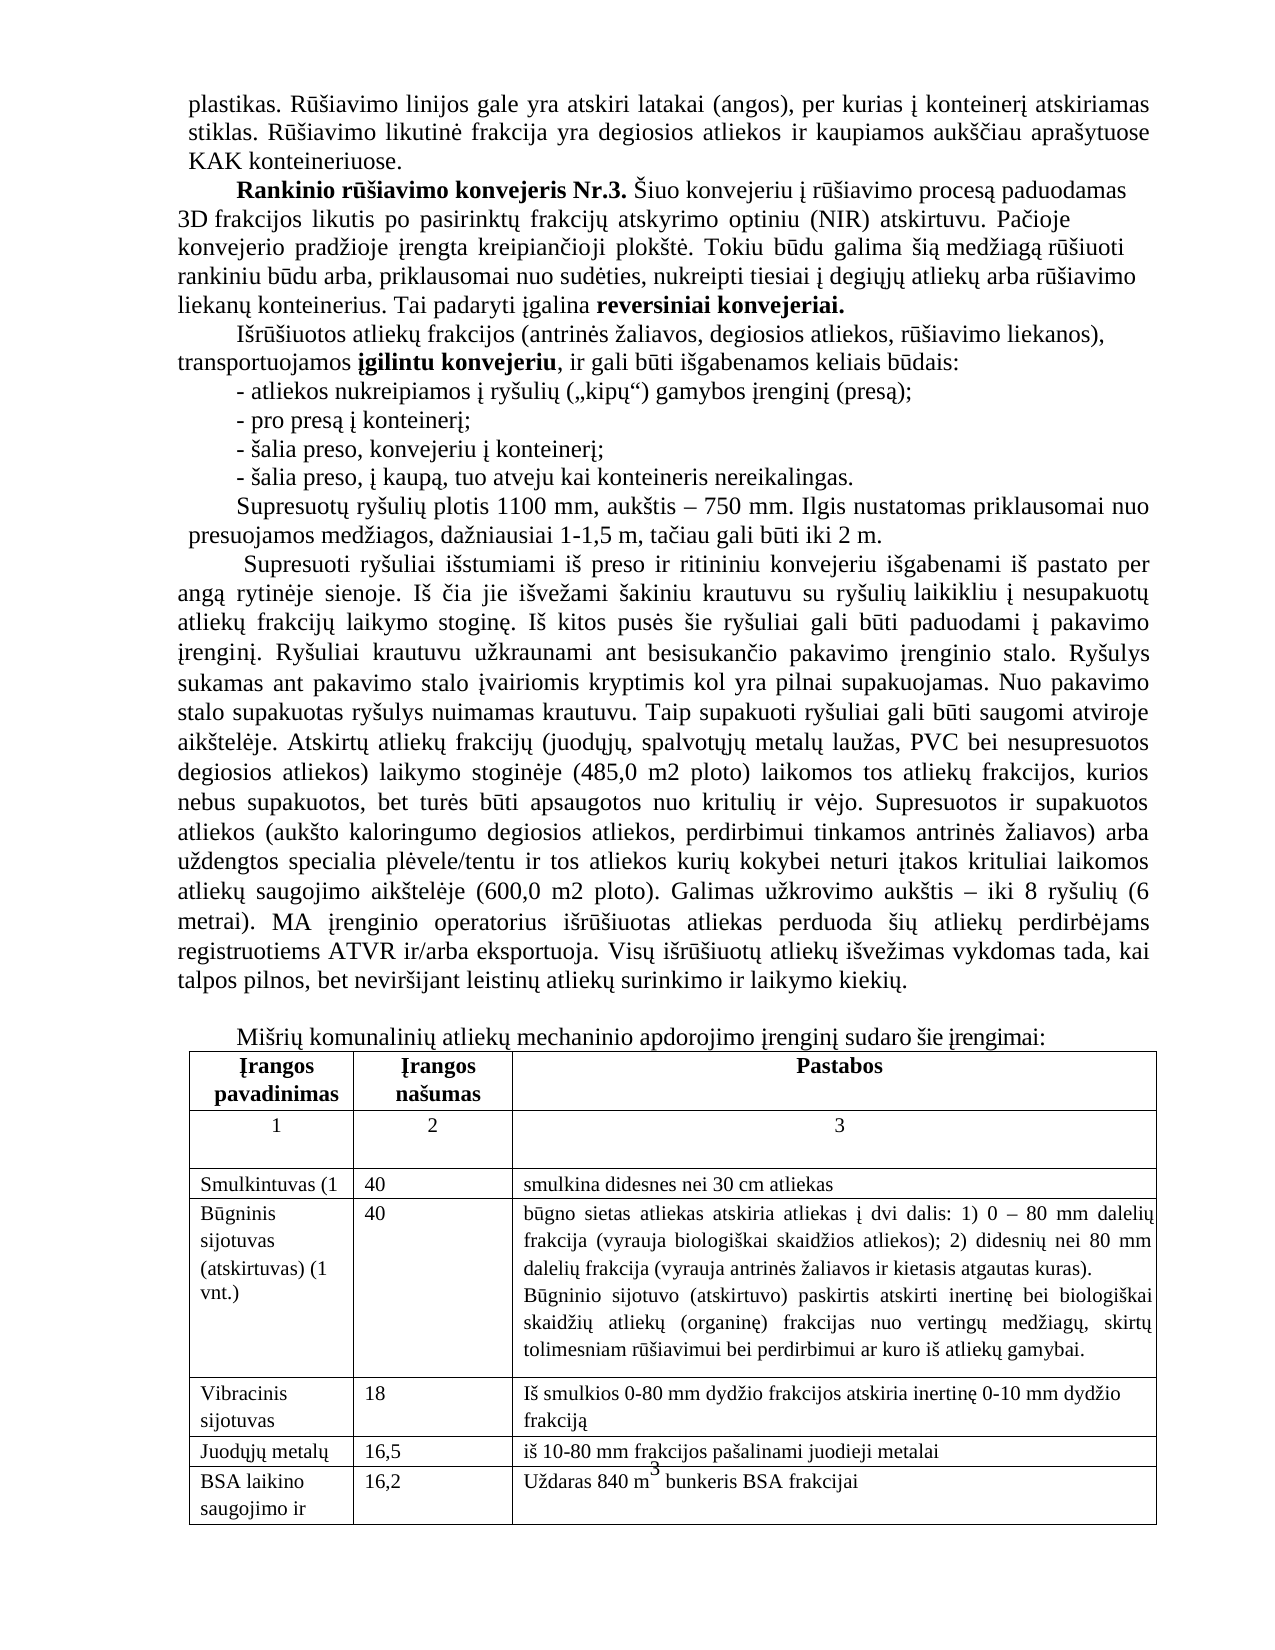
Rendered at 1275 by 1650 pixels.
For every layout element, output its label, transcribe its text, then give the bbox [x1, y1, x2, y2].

table_cell 1 [190, 1111, 353, 1168]
table_header Įrangos našumas (tonų/valandą) [354, 1052, 512, 1110]
text Supresuoti ryšuliai išstumiami iš preso ir ritininiu konvejeriu išgabenami iš pastato per angą rytinėje sienoje. Iš čia jie išvežami šakiniu krautuvu su ryšulių laikikliu į nesupakuotų atliekų frakcijų laikymo stoginę. Iš kitos pusės šie ryšuliai gali būti paduodami į pakavimo įrenginį. Ryšuliai krautuvu užkraunami ant besisukančio pakavimo įrenginio stalo. Ryšulys sukamas ant pakavimo stalo įvairiomis kryptimis kol yra pilnai supakuojamas. Nuo pakavimo stalo supakuotas ryšulys nuimamas krautuvu. Taip supakuoti ryšuliai gali būti saugomi atviroje aikštelėje. Atskirtų atliekų frakcijų (juodųjų, spalvotųjų metalų laužas, PVC bei nesupresuotos degiosios atliekos) laikymo stoginėje (485,0 m2 ploto) laikomos tos atliekų frakcijos, kurios nebus supakuotos, bet turės būti apsaugotos nuo kritulių ir vėjo. Supresuotos ir supakuotos atliekos (aukšto kaloringumo degiosios atliekos, perdirbimui tinkamos antrinės žaliavos) arba uždengtos specialia plėvele/tentu ir tos atliekos kurių kokybei neturi įtakos krituliai laikomos atliekų saugojimo aikštelėje (600,0 m2 ploto). Galimas užkrovimo aukštis – iki 8 ryšulių (6 metrai). MA įrenginio operatorius išrūšiuotas atliekas perduoda šių atliekų perdirbėjams registruotiems ATVR ir/arba eksportuoja. Visų išrūšiuotų atliekų išvežimas vykdomas tada, kai talpos pilnos, bet neviršijant leistinų atliekų surinkimo ir laikymo kiekių. [177, 549, 1150, 994]
table_cell 18 [354, 1378, 512, 1436]
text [188, 89, 1150, 175]
table_cell Smulkintuvas (1 vnt.) [190, 1169, 353, 1198]
table_cell Būgninis sijotuvas (atskirtuvas) (1 vnt.) [190, 1199, 353, 1377]
table_cell Vibracinis sijotuvas (atskirtuvas) (1 vnt.) [190, 1378, 353, 1436]
text Rankinio rūšiavimo konvejeris Nr.3. Šiuo konvejeriu į rūšiavimo procesą paduodamas 3D frakcijos likutis po pasirinktų frakcijų atskyrimo optiniu (NIR) atskirtuvu. Pačioje konvejerio pradžioje įrengta kreipiančioji plokštė. Tokiu būdu galima šią medžiagą rūšiuoti rankiniu būdu arba, priklausomai nuo sudėties, nukreipti tiesiai į degiųjų atliekų arba rūšiavimo liekanų konteinerius. Tai padaryti įgalina reversiniai konvejeriai. [177, 175, 1157, 319]
table_cell 2 [354, 1111, 512, 1168]
text Supresuotų ryšulių plotis 1100 mm, aukštis – 750 mm. Ilgis nustatomas priklausomai nuo presuojamos medžiagos, dažniausiai 1-1,5 m, tačiau gali būti iki 2 m. [188, 491, 1150, 549]
table_cell 16,5 [354, 1437, 512, 1466]
text - atliekos nukreipiamos į ryšulių („kipų“) gamybos įrenginį (presą); [177, 376, 1157, 405]
table_cell iš 10-80 mm frakcijos pašalinami juodieji metalai [513, 1437, 1156, 1466]
table_header Pastabos [513, 1052, 1156, 1110]
table_header Įrangos pavadinimas [190, 1052, 353, 1110]
table_cell 16,2 [354, 1467, 512, 1524]
text - šalia preso, konvejeriu į konteinerį; [177, 434, 1157, 462]
table_cell BSA laikino saugojimo ir krovimo įrenginiai [190, 1467, 353, 1524]
table_cell 40 [354, 1199, 512, 1377]
table_cell smulkina didesnes nei 30 cm atliekas [513, 1169, 1156, 1198]
table_cell Uždaras 840 m3 bunkeris BSA frakcijai [513, 1467, 1156, 1524]
table_cell būgno sietas atliekas atskiria atliekas į dvi dalis: 1) 0 – 80 mm dalelių frakcija (vyrauja biologiškai skaidžios atliekos); 2) didesnių nei 80 mm dalelių frakcija (vyrauja antrinės žaliavos ir kietasis atgautas kuras). Būgninio sijotuvo (atskirtuvo) paskirtis atskirti inertinę bei biologiškai skaidžių atliekų (organinę) frakcijas nuo vertingų medžiagų, skirtų tolimesniam rūšiavimui bei perdirbimui ar kuro iš atliekų gamybai. [513, 1199, 1156, 1377]
text - šalia preso, į kaupą, tuo atveju kai konteineris nereikalingas. [177, 462, 1157, 491]
table_cell 40 [354, 1169, 512, 1198]
table_cell 3 [513, 1111, 1156, 1168]
text Mišrių komunalinių atliekų mechaninio apdorojimo įrenginį sudaro šie įrengimai: [177, 1022, 1157, 1051]
text - pro presą į konteinerį; [177, 405, 1157, 434]
text Išrūšiuotos atliekų frakcijos (antrinės žaliavos, degiosios atliekos, rūšiavimo liekanos), transportuojamos įgilintu konvejeriu, ir gali būti išgabenamos keliais būdais: [177, 319, 1157, 376]
table_cell Iš smulkios 0-80 mm dydžio frakcijos atskiria inertinę 0-10 mm dydžio frakciją [513, 1378, 1156, 1436]
table_cell Juodųjų metalų atskirtuvas (1 vnt.) [190, 1437, 353, 1466]
